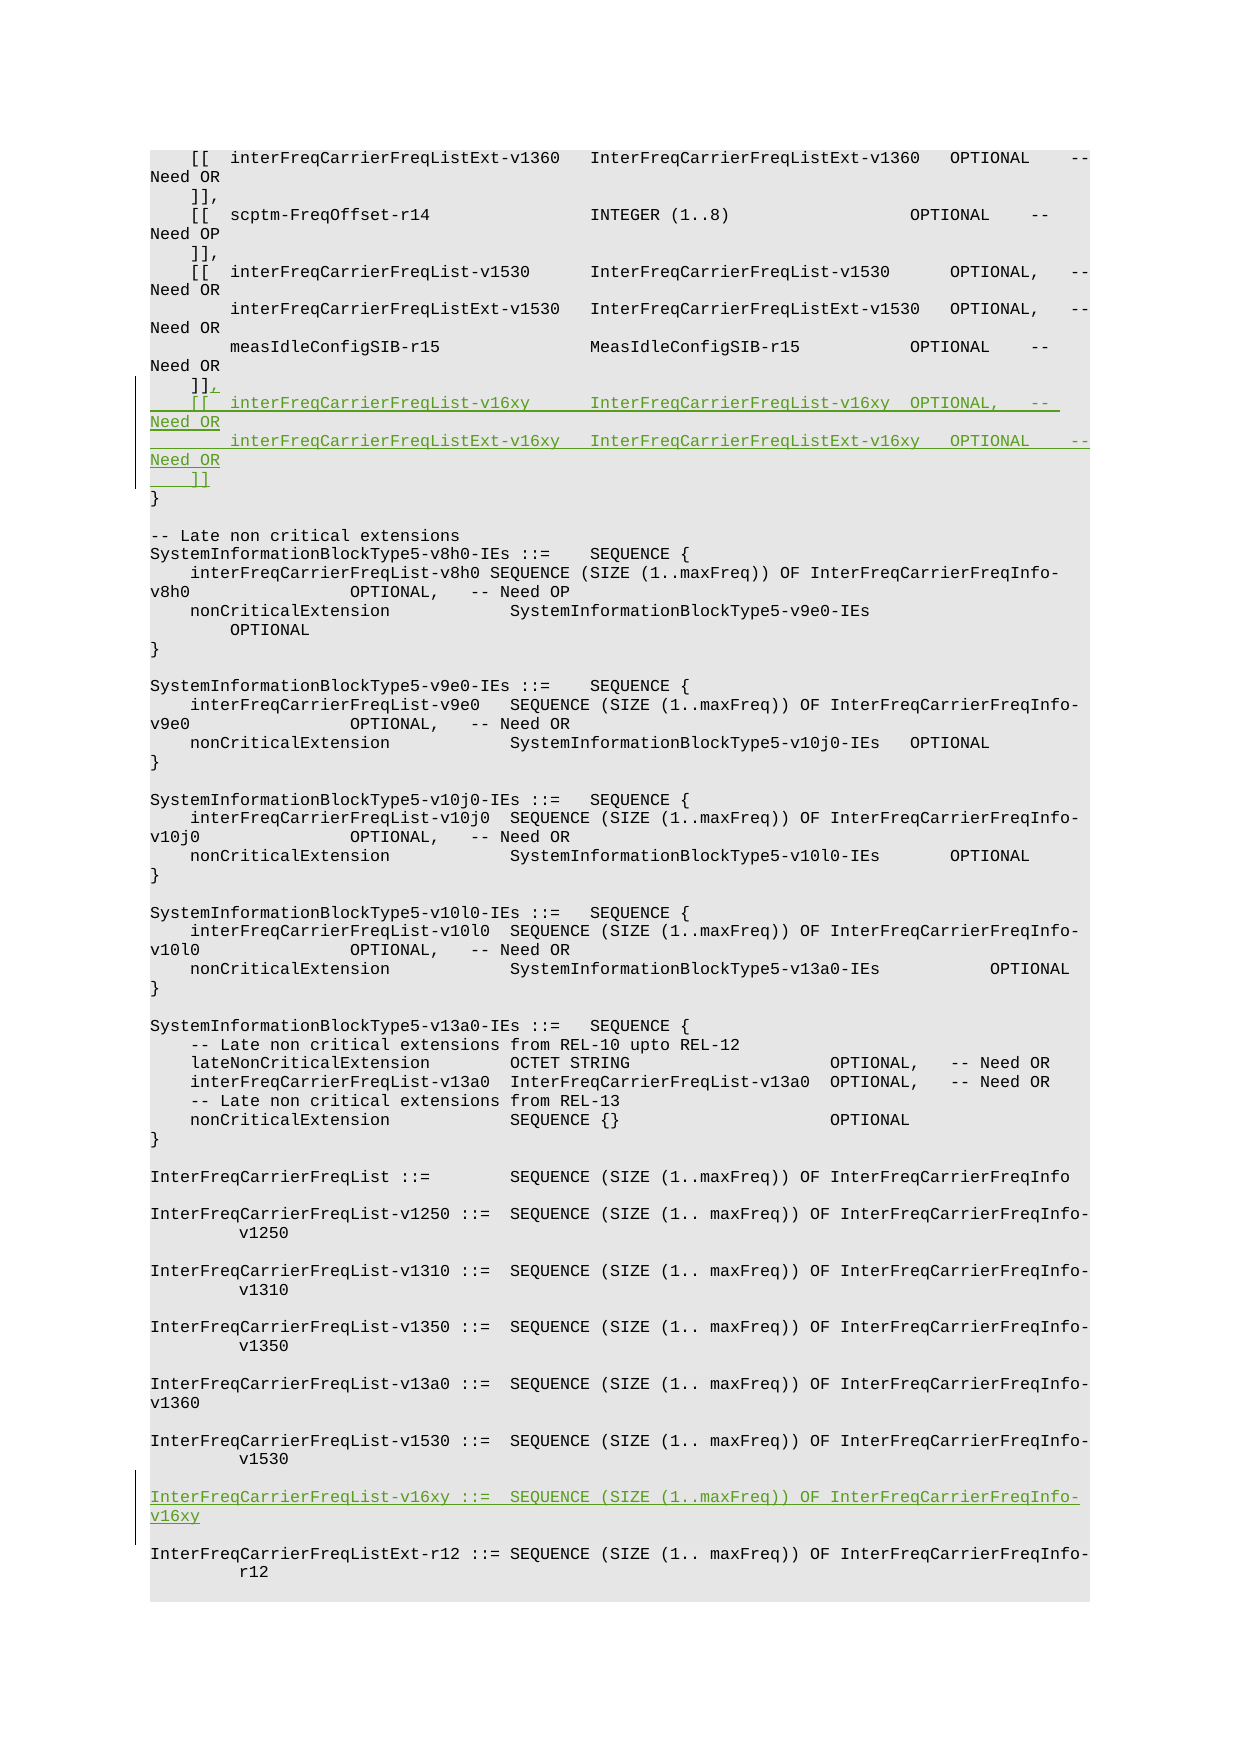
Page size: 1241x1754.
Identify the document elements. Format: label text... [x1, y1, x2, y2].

text measIdleConfigSIB-r15 MeasIdleConfigSIB-r15 OPTIONAL -- Need OR [150, 338, 1090, 376]
text interFreqCarrierFreqList-v8h0 SEQUENCE (SIZE (1..maxFreq)) OF InterFreqCarrierFreqInfo-v8h0 OPTIONAL, -- Need OP [150, 565, 1090, 602]
text -- Late non critical extensions from REL-10 upto REL-12 [150, 1036, 1090, 1055]
text interFreqCarrierFreqList-v13a0 InterFreqCarrierFreqList-v13a0 OPTIONAL, -- Need OR [150, 1074, 1090, 1093]
text nonCriticalExtension SystemInformationBlockType5-v10l0-IEs OPTIONAL [150, 848, 1090, 866]
text } [150, 489, 1090, 508]
text InterFreqCarrierFreqListExt-r12 ::= SEQUENCE (SIZE (1.. maxFreq)) OF InterFreqCarrierFreqInfo-r12 [150, 1545, 1090, 1583]
text SystemInformationBlockType5-v13a0-IEs ::= SEQUENCE { [150, 1017, 1090, 1036]
text -- Late non critical extensions from REL-13 [150, 1093, 1090, 1112]
text nonCriticalExtension SystemInformationBlockType5-v13a0-IEs OPTIONAL [150, 961, 1090, 979]
text interFreqCarrierFreqListExt-v1530 InterFreqCarrierFreqListExt-v1530 OPTIONAL, -- Need OR [150, 301, 1090, 338]
text nonCriticalExtension SystemInformationBlockType5-v9e0-IEs OPTIONAL [150, 602, 1090, 640]
text } [150, 753, 1090, 772]
text SystemInformationBlockType5-v10j0-IEs ::= SEQUENCE { [150, 791, 1090, 810]
text [[ interFreqCarrierFreqList-v1530 InterFreqCarrierFreqList-v1530 OPTIONAL, -- Need OR [150, 263, 1090, 301]
text } [150, 979, 1090, 998]
text lateNonCriticalExtension OCTET STRING OPTIONAL, -- Need OR [150, 1055, 1090, 1074]
text SystemInformationBlockType5-v8h0-IEs ::= SEQUENCE { [150, 546, 1090, 565]
text nonCriticalExtension SystemInformationBlockType5-v10j0-IEs OPTIONAL [150, 734, 1090, 753]
text -- Late non critical extensions [150, 527, 1090, 546]
text } [150, 1130, 1090, 1149]
text interFreqCarrierFreqList-v9e0 SEQUENCE (SIZE (1..maxFreq)) OF InterFreqCarrierFreqInfo-v9e0 OPTIONAL, -- Need OR [150, 697, 1090, 734]
text } [150, 866, 1090, 885]
text InterFreqCarrierFreqList-v1250 ::= SEQUENCE (SIZE (1.. maxFreq)) OF InterFreqCarrierFreqInfo-v1250 [150, 1206, 1090, 1243]
text [[ scptm-FreqOffset-r14 INTEGER (1..8) OPTIONAL -- Need OP [150, 207, 1090, 244]
text InterFreqCarrierFreqList-v1350 ::= SEQUENCE (SIZE (1.. maxFreq)) OF InterFreqCarrierFreqInfo-v1350 [150, 1319, 1090, 1357]
text SystemInformationBlockType5-v10l0-IEs ::= SEQUENCE { [150, 904, 1090, 923]
text InterFreqCarrierFreqList-v1310 ::= SEQUENCE (SIZE (1.. maxFreq)) OF InterFreqCarrierFreqInfo-v1310 [150, 1262, 1090, 1300]
text InterFreqCarrierFreqList-v13a0 ::= SEQUENCE (SIZE (1.. maxFreq)) OF InterFreqCarrierFreqInfo-v1360 [150, 1376, 1090, 1413]
text ]] [150, 376, 1090, 395]
text interFreqCarrierFreqList-v10l0 SEQUENCE (SIZE (1..maxFreq)) OF InterFreqCarrierFreqInfo-v10l0 OPTIONAL, -- Need OR [150, 923, 1090, 961]
text SystemInformationBlockType5-v9e0-IEs ::= SEQUENCE { [150, 678, 1090, 697]
text InterFreqCarrierFreqList-v1530 ::= SEQUENCE (SIZE (1.. maxFreq)) OF InterFreqCarrierFreqInfo-v1530 [150, 1432, 1090, 1470]
text } [150, 640, 1090, 659]
text nonCriticalExtension SEQUENCE {} OPTIONAL [150, 1112, 1090, 1130]
text InterFreqCarrierFreqList ::= SEQUENCE (SIZE (1..maxFreq)) OF InterFreqCarrierFreqInfo [150, 1168, 1090, 1187]
text ]], [150, 244, 1090, 263]
text ]], [150, 188, 1090, 207]
text interFreqCarrierFreqList-v10j0 SEQUENCE (SIZE (1..maxFreq)) OF InterFreqCarrierFreqInfo-v10j0 OPTIONAL, -- Need OR [150, 810, 1090, 848]
text [[ interFreqCarrierFreqListExt-v1360 InterFreqCarrierFreqListExt-v1360 OPTIONAL -- Need OR [150, 150, 1090, 188]
